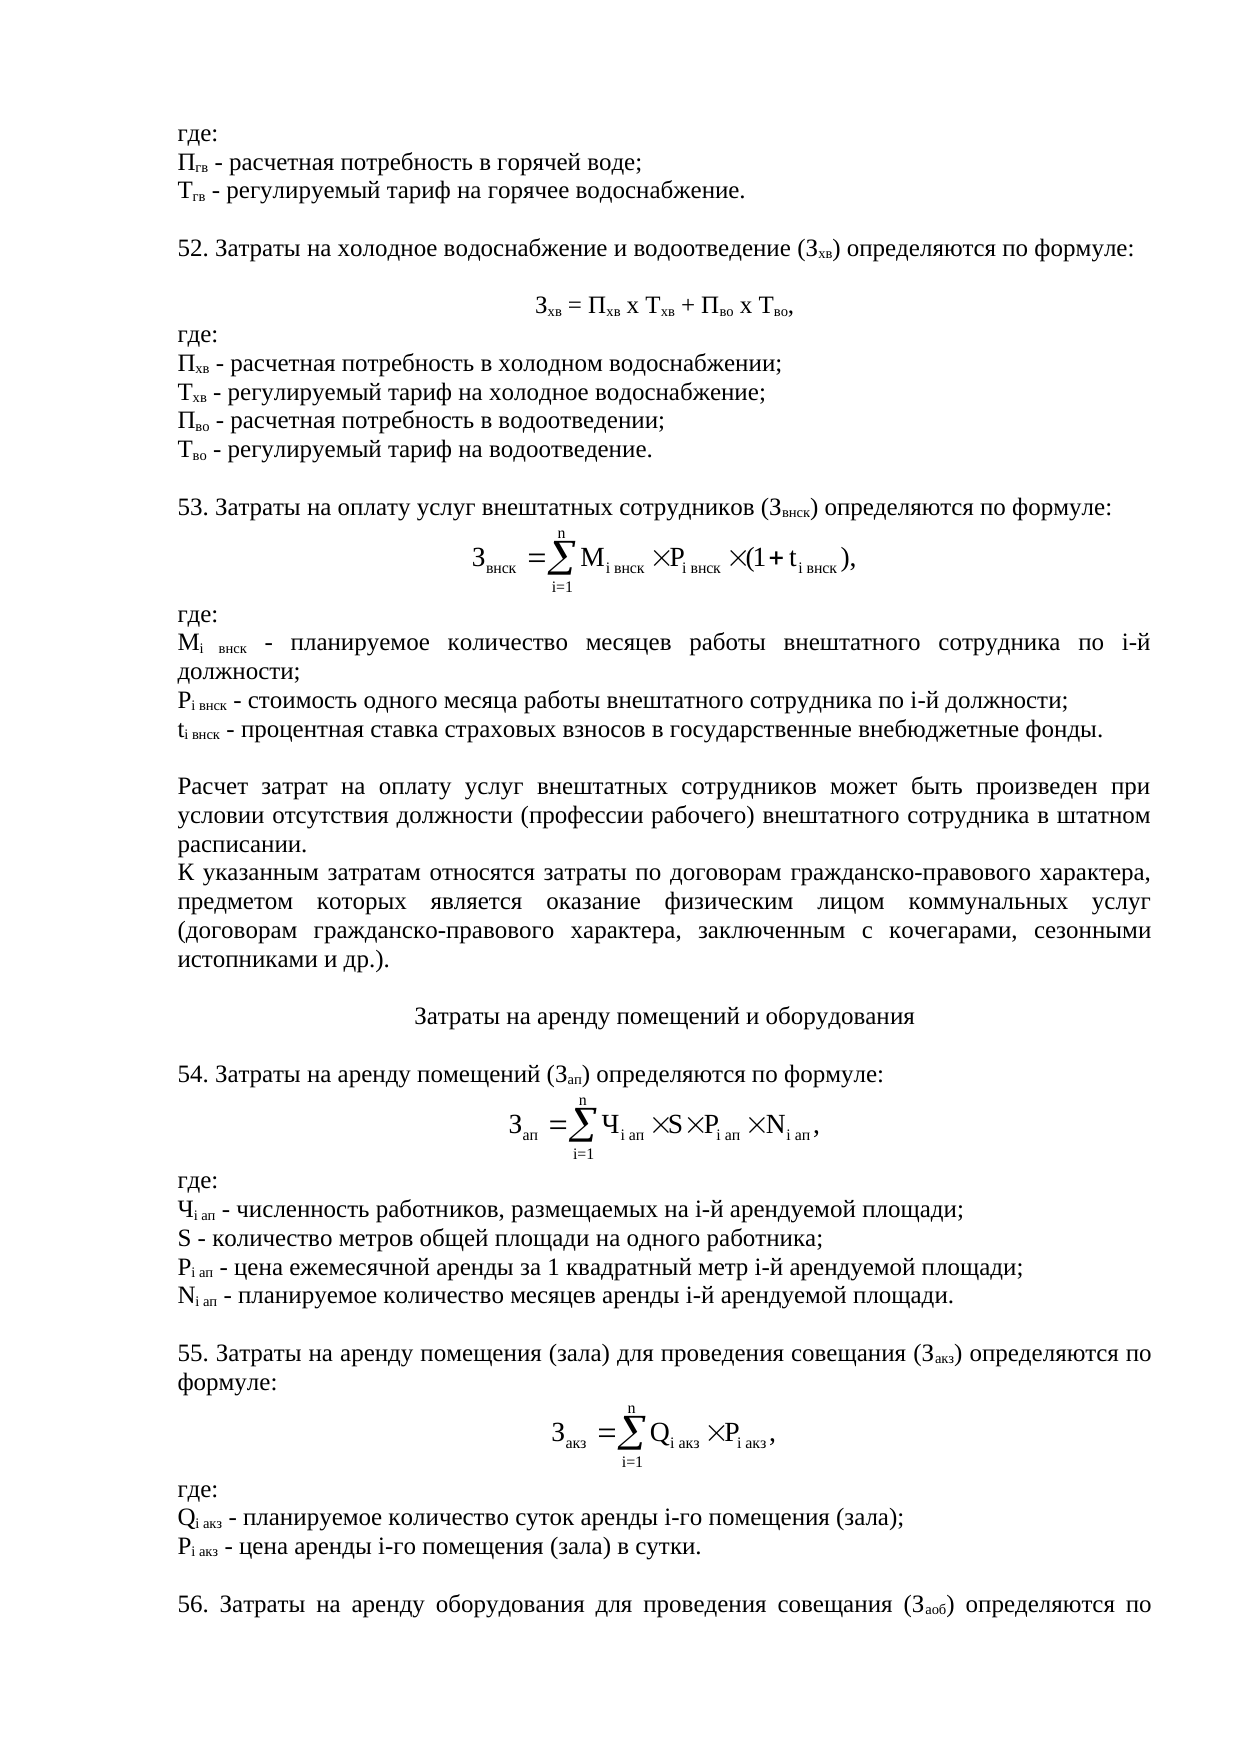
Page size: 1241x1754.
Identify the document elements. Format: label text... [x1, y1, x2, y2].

text где: [177, 599, 1152, 627]
text Чi ап - численность работников, размещаемых на i-й арендуемой площади; [177, 1194, 1152, 1223]
text Зхв = Пхв x Тхв + Пво x Тво, [177, 291, 1152, 319]
text Тгв - регулируемый тариф на горячее водоснабжение. [177, 176, 1152, 204]
text К указанным затратам относятся затраты по договорам гражданско-правового характера, предметом которых является оказание физическим лицом коммунальных услуг (договорам гражданско-правового характера, заключенным с кочегарами, сезонными истопниками и др.). [177, 857, 1152, 972]
text 55. Затраты на аренду помещения (зала) для проведения совещания (Закз) определяются по формуле: [177, 1338, 1152, 1396]
text 53. Затраты на оплату услуг внештатных сотрудников (Звнск) определяются по формуле: [177, 492, 1152, 521]
text 52. Затраты на холодное водоснабжение и водоотведение (Зхв) определяются по формуле: [177, 233, 1152, 262]
text Пхв - расчетная потребность в холодном водоснабжении; [177, 348, 1152, 377]
text Pi ап - цена ежемесячной аренды за 1 квадратный метр i-й арендуемой площади; [177, 1252, 1152, 1281]
text Пво - расчетная потребность в водоотведении; [177, 406, 1152, 434]
text где: [177, 118, 1152, 147]
text 54. Затраты на аренду помещений (Зап) определяются по формуле: [177, 1059, 1152, 1087]
text где: [177, 319, 1152, 348]
text Qi акз - планируемое количество суток аренды i-го помещения (зала); [177, 1502, 1152, 1531]
text Расчет затрат на оплату услуг внештатных сотрудников может быть произведен при условии отсутствия должности (профессии рабочего) внештатного сотрудника в штатном расписании. [177, 771, 1152, 857]
text где: [177, 1474, 1152, 1502]
text S - количество метров общей площади на одного работника; [177, 1223, 1152, 1252]
text где: [177, 1166, 1152, 1194]
text ti внск - процентная ставка страховых взносов в государственные внебюджетные фонды. [177, 714, 1152, 742]
text Mi внск - планируемое количество месяцев работы внештатного сотрудника по i-й должности; [177, 627, 1152, 685]
text Затраты на аренду помещений и оборудования [177, 1001, 1152, 1030]
text Pi внск - стоимость одного месяца работы внештатного сотрудника по i-й должности; [177, 685, 1152, 714]
text Пгв - расчетная потребность в горячей воде; [177, 147, 1152, 176]
text Тво - регулируемый тариф на водоотведение. [177, 434, 1152, 463]
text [177, 1589, 1152, 1617]
text Тхв - регулируемый тариф на холодное водоснабжение; [177, 377, 1152, 406]
text Pi акз - цена аренды i-го помещения (зала) в сутки. [177, 1531, 1152, 1560]
text Ni ап - планируемое количество месяцев аренды i-й арендуемой площади. [177, 1281, 1152, 1309]
